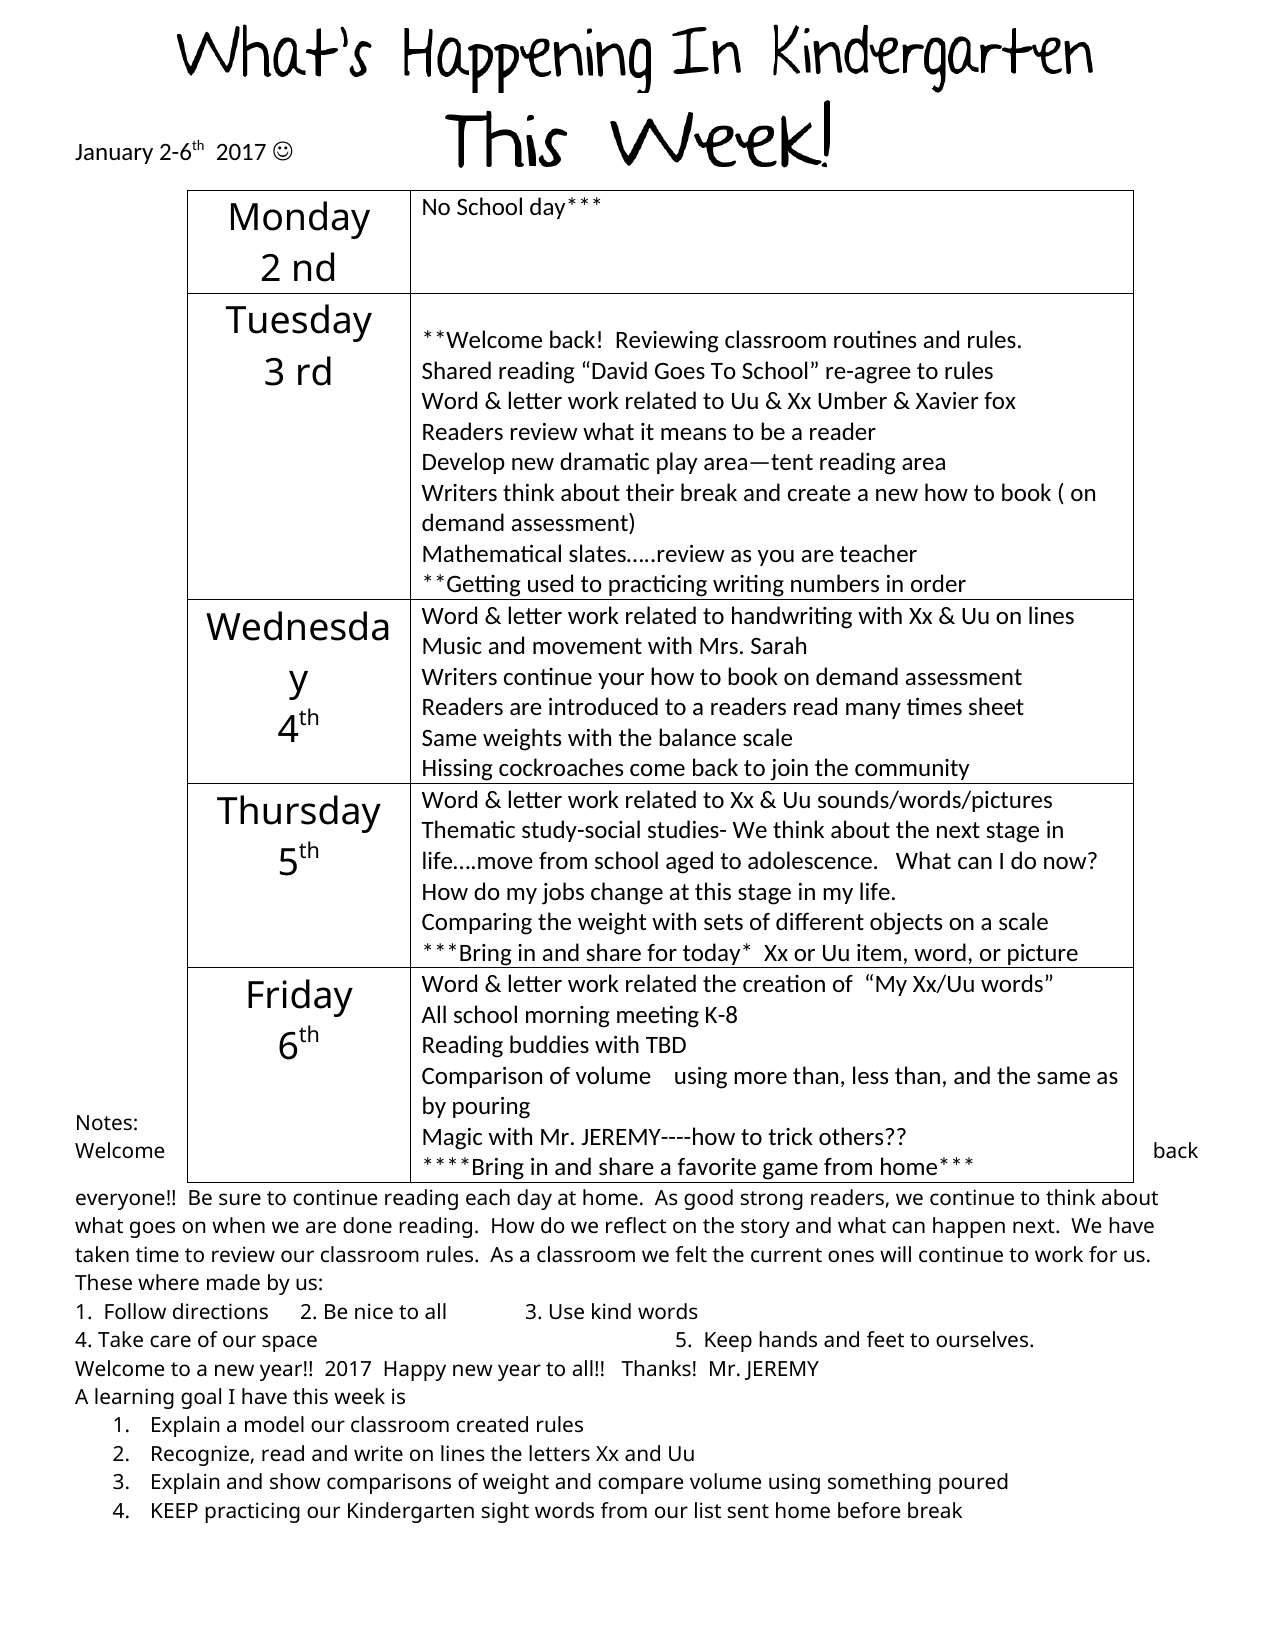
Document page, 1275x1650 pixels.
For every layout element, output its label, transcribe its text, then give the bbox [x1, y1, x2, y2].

text 1. Follow directions 2. Be nice to all 3. Use kind words [75, 1297, 1200, 1325]
text 4. Take care of our space 5. Keep hands and feet to ourselves. [75, 1325, 1200, 1354]
text A learning goal I have this week is [75, 1382, 1200, 1411]
text Notes: Welcome back everyone!! Be sure to continue reading each day at home. As good strong readers, we continue to think about what goes on when we are done reading. How do we reflect on the story and what can happen next. We have taken time to review our classroom rules. As a classroom we felt the current ones will continue to work for us. These where made by us: [75, 1108, 1200, 1297]
list Recognize, read and write on lines the letters Xx and Uu [112, 1439, 1200, 1467]
table_cell Tuesday 3 rd [188, 294, 410, 599]
table_cell Word & letter work related to handwriting with Xx & Uu on lines Music and movement with Mrs. Sarah Writers continue your how to book on demand assessment Readers are introduced to a readers read many times sheet Same weights with the balance scale Hissing cockroaches come back to join the community [411, 600, 1133, 783]
table_cell Wednesday 4th [188, 600, 410, 783]
picture [168, 18, 1107, 136]
table_cell **Welcome back! Reviewing classroom routines and rules. Shared reading “David Goes To School” re-agree to rules Word & letter work related to Uu & Xx Umber & Xavier fox Readers review what it means to be a reader Develop new dramatic play area—tent reading area Writers think about their break and create a new how to book ( on demand assessment) Mathematical slates…..review as you are teacher **Getting used to practicing writing numbers in order [411, 294, 1133, 599]
list Explain a model our classroom created rules [112, 1411, 1200, 1439]
table_header No School day*** [411, 191, 1133, 293]
table_cell Word & letter work related the creation of “My Xx/Uu words” All school morning meeting K-8 Reading buddies with TBD Comparison of volume using more than, less than, and the same as by pouring Magic with Mr. JEREMY----how to trick others?? ****Bring in and share a favorite game from home*** [411, 968, 1133, 1182]
list KEEP practicing our Kindergarten sight words from our list sent home before break [112, 1496, 1200, 1524]
picture [356, 167, 919, 175]
table_cell Friday 6th [188, 968, 410, 1182]
table_cell Thursday 5th [188, 784, 410, 967]
text January 2-6th 2017 [75, 136, 1200, 167]
text Welcome to a new year!! 2017 Happy new year to all!! Thanks! Mr. JEREMY [75, 1354, 1200, 1382]
table_cell Word & letter work related to Xx & Uu sounds/words/pictures Thematic study-social studies- We think about the next stage in life….move from school aged to adolescence. What can I do now? How do my jobs change at this stage in my life. Comparing the weight with sets of different objects on a scale ***Bring in and share for today* Xx or Uu item, word, or picture [411, 784, 1133, 967]
table_header Monday 2 nd [188, 191, 410, 293]
list Explain and show comparisons of weight and compare volume using something poured [112, 1467, 1200, 1496]
